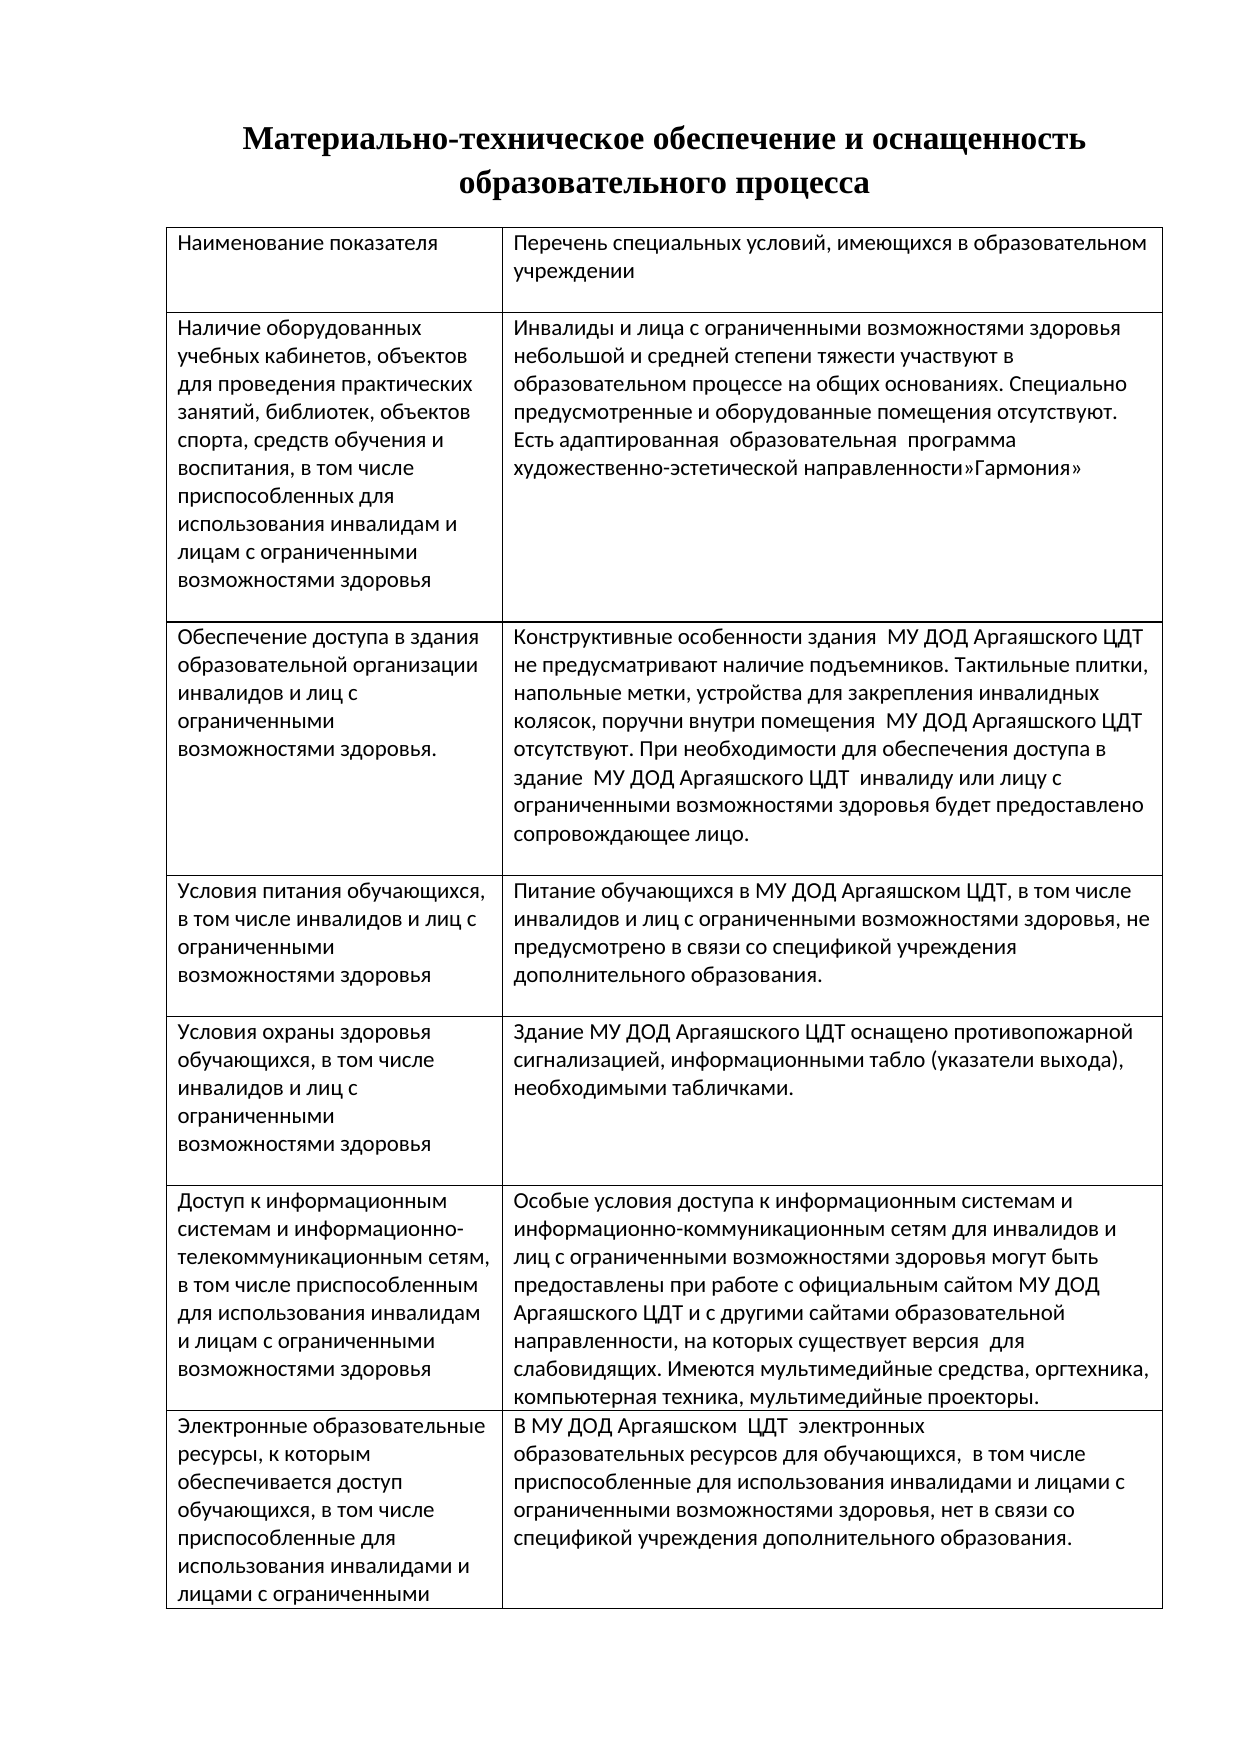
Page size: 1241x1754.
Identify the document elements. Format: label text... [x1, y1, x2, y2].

table_cell Доступ к информационным системам и информационно- телекоммуникационным сетям, в том числе приспособленным для использования инвалидам и лицам с ограниченными возможностями здоровья [167, 1186, 502, 1410]
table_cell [503, 1411, 1162, 1607]
table_cell Условия питания обучающихся, в том числе инвалидов и лиц с ограниченными возможностями здоровья [167, 876, 502, 1016]
table_header Наименование показателя [167, 228, 502, 312]
table_cell Обеспечение доступа в здания образовательной организации инвалидов и лиц с ограниченными возможностями здоровья. [167, 623, 502, 875]
table_cell Особые условия доступа к информационным системам и информационно-коммуникационным сетям для инвалидов и лиц с ограниченными возможностями здоровья могут быть предоставлены при работе с официальным сайтом МУ ДОД Аргаяшского ЦДТ и с другими сайтами образовательной направленности, на которых существует версия для слабовидящих. Имеются мультимедийные средства, оргтехника, компьютерная техника, мультимедийные проекторы. [503, 1186, 1162, 1410]
table_cell Наличие оборудованных учебных кабинетов, объектов для проведения практических занятий, библиотек, объектов спорта, средств обучения и воспитания, в том числе приспособленных для использования инвалидам и лицам с ограниченными возможностями здоровья [167, 313, 502, 621]
table_header Перечень специальных условий, имеющихся в образовательном учреждении [503, 228, 1162, 312]
table_cell Конструктивные особенности здания МУ ДОД Аргаяшского ЦДТ не предусматривают наличие подъемников. Тактильные плитки, напольные метки, устройства для закрепления инвалидных колясок, поручни внутри помещения МУ ДОД Аргаяшского ЦДТ отсутствуют. При необходимости для обеспечения доступа в здание МУ ДОД Аргаяшского ЦДТ инвалиду или лицу с ограниченными возможностями здоровья будет предоставлено сопровождающее лицо. [503, 623, 1162, 875]
table_cell Здание МУ ДОД Аргаяшского ЦДТ оснащено противопожарной сигнализацией, информационными табло (указатели выхода), необходимыми табличками. [503, 1017, 1162, 1185]
table_cell Условия охраны здоровья обучающихся, в том числе инвалидов и лиц с ограниченными возможностями здоровья [167, 1017, 502, 1185]
table_cell Инвалиды и лица с ограниченными возможностями здоровья небольшой и средней степени тяжести участвуют в образовательном процессе на общих основаниях. Специально предусмотренные и оборудованные помещения отсутствуют. Есть адаптированная образовательная программа художественно-эстетической направленности»Гармония» [503, 313, 1162, 621]
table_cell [167, 1411, 502, 1607]
table_cell Питание обучающихся в МУ ДОД Аргаяшском ЦДТ, в том числе инвалидов и лиц с ограниченными возможностями здоровья, не предусмотрено в связи со спецификой учреждения дополнительного образования. [503, 876, 1162, 1016]
text Материально-техническое обеспечение и оснащенность образовательного процесса [177, 118, 1152, 201]
